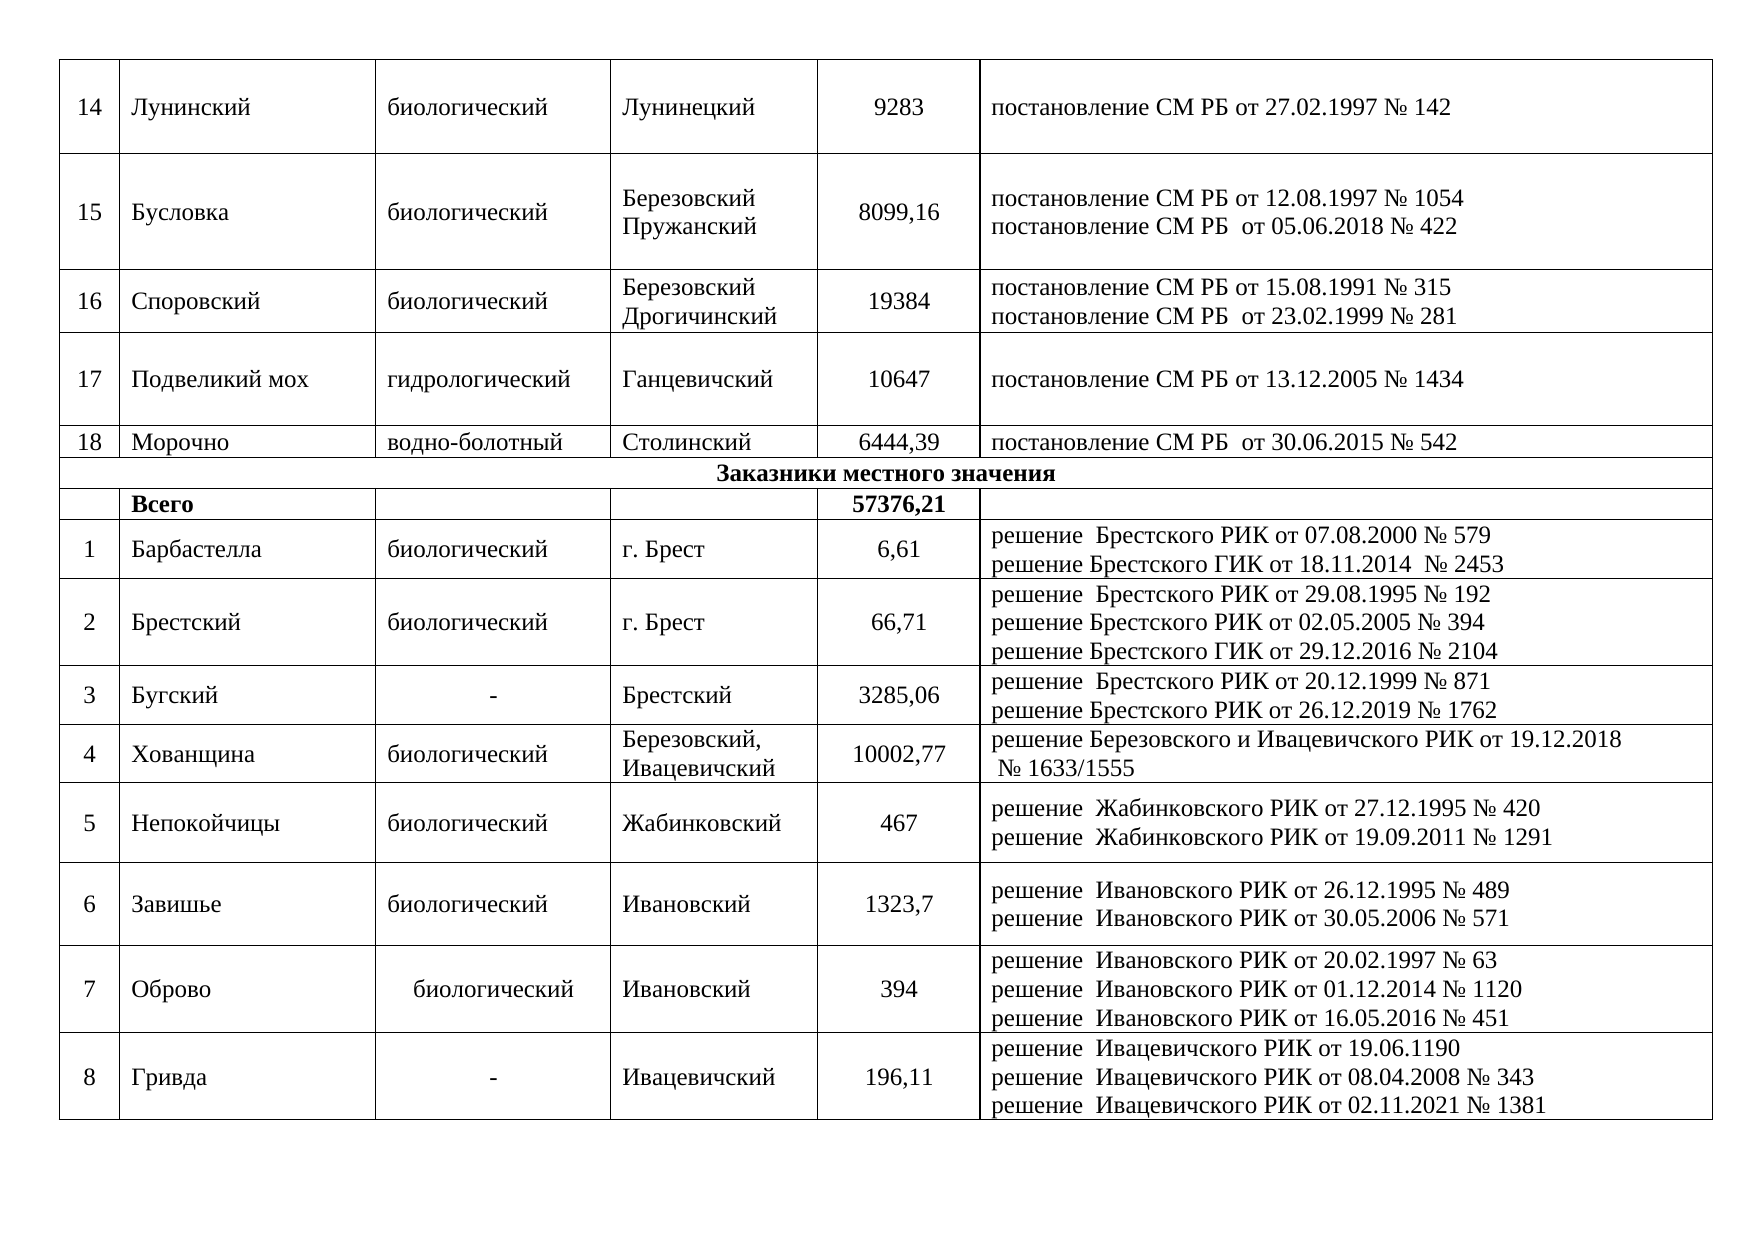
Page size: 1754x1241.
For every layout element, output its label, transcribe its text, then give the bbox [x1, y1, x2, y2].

table_cell водно-болотный [376, 426, 610, 457]
table_cell Барбастелла [120, 520, 375, 578]
table_cell Березовский Пружанский [611, 154, 817, 269]
table_cell [60, 489, 119, 519]
table_cell решение Брестского РИК от 29.08.1995 № 192 решение Брестского РИК от 02.05.2005 № 394 решение Брестского ГИК от 29.12.2016 № 2104 [981, 579, 1712, 665]
table_cell 7 [60, 946, 119, 1032]
table_cell [376, 489, 610, 519]
table_cell решение Ивановского РИК от 26.12.1995 № 489 решение Ивановского РИК от 30.05.2006 № 571 [981, 863, 1712, 944]
table_cell 6,61 [818, 520, 979, 578]
table_cell 196,11 [818, 1033, 979, 1119]
table_cell Оброво [120, 946, 375, 1032]
table_cell 10647 [818, 333, 979, 425]
table_cell 17 [60, 333, 119, 425]
table_cell Морочно [120, 426, 375, 457]
table_cell 5 [60, 783, 119, 862]
table_cell 8 [60, 1033, 119, 1119]
table_cell постановление СМ РБ от 15.08.1991 № 315 постановление СМ РБ от 23.02.1999 № 281 [981, 270, 1712, 332]
table_cell - [376, 1033, 610, 1119]
table_cell 6444,39 [818, 426, 979, 457]
table_cell биологический [376, 154, 610, 269]
table_cell биологический [376, 520, 610, 578]
table_cell 3 [60, 666, 119, 723]
table_cell биологический [376, 579, 610, 665]
table_cell Березовский Дрогичинский [611, 270, 817, 332]
table_cell Непокойчицы [120, 783, 375, 862]
table_cell 1 [60, 520, 119, 578]
table_cell биологический [376, 60, 610, 153]
table_cell 57376,21 [818, 489, 979, 519]
table_cell 9283 [818, 60, 979, 153]
table_cell биологический [376, 270, 610, 332]
table_cell 8099,16 [818, 154, 979, 269]
table_cell Подвеликий мох [120, 333, 375, 425]
table_cell Завишье [120, 863, 375, 944]
table_cell Ивацевичский [611, 1033, 817, 1119]
table_cell 19384 [818, 270, 979, 332]
table_cell Бусловка [120, 154, 375, 269]
table_cell Всего [120, 489, 375, 519]
table_cell Жабинковский [611, 783, 817, 862]
table_cell Березовский, Ивацевичский [611, 725, 817, 782]
table_cell Гривда [120, 1033, 375, 1119]
table_cell 66,71 [818, 579, 979, 665]
table_cell 16 [60, 270, 119, 332]
table_cell 1323,7 [818, 863, 979, 944]
table_cell Лунинецкий [611, 60, 817, 153]
table_cell решение Жабинковского РИК от 27.12.1995 № 420 решение Жабинковского РИК от 19.09.2011 № 1291 [981, 783, 1712, 862]
table_cell 467 [818, 783, 979, 862]
table_cell г. Брест [611, 579, 817, 665]
table_cell Лунинский [120, 60, 375, 153]
table_cell Заказники местного значения [60, 458, 1712, 488]
table_cell Ивановский [611, 946, 817, 1032]
table_cell 4 [60, 725, 119, 782]
table_cell [981, 489, 1712, 519]
table_cell решение Брестского РИК от 07.08.2000 № 579 решение Брестского ГИК от 18.11.2014 № 2453 [981, 520, 1712, 578]
table_cell Хованщина [120, 725, 375, 782]
table_cell Бугский [120, 666, 375, 723]
table_cell решение Ивановского РИК от 20.02.1997 № 63 решение Ивановского РИК от 01.12.2014 № 1120 решение Ивановского РИК от 16.05.2016 № 451 [981, 946, 1712, 1032]
table_cell решение Брестского РИК от 20.12.1999 № 871 решение Брестского РИК от 26.12.2019 № 1762 [981, 666, 1712, 723]
table_cell биологический [376, 863, 610, 944]
table_cell 394 [818, 946, 979, 1032]
table_cell постановление СМ РБ от 13.12.2005 № 1434 [981, 333, 1712, 425]
table_cell 10002,77 [818, 725, 979, 782]
table_cell постановление СМ РБ от 12.08.1997 № 1054 постановление СМ РБ от 05.06.2018 № 422 [981, 154, 1712, 269]
table_cell постановление СМ РБ от 30.06.2015 № 542 [981, 426, 1712, 457]
table_cell 15 [60, 154, 119, 269]
table_cell [611, 489, 817, 519]
table_cell 18 [60, 426, 119, 457]
table_cell Ивановский [611, 863, 817, 944]
table_cell Споровский [120, 270, 375, 332]
table_cell Столинский [611, 426, 817, 457]
table_cell Брестский [611, 666, 817, 723]
table_cell г. Брест [611, 520, 817, 578]
table_cell биологический [376, 783, 610, 862]
table_cell гидрологический [376, 333, 610, 425]
table_cell решение Березовского и Ивацевичского РИК от 19.12.2018 № 1633/1555 [981, 725, 1712, 782]
table_cell постановление СМ РБ от 27.02.1997 № 142 [981, 60, 1712, 153]
table_cell 6 [60, 863, 119, 944]
table_cell - [376, 666, 610, 723]
table_cell 14 [60, 60, 119, 153]
table_cell Ганцевичский [611, 333, 817, 425]
table_cell биологический [376, 725, 610, 782]
table_cell биологический [376, 946, 610, 1032]
table_cell 2 [60, 579, 119, 665]
table_cell Брестский [120, 579, 375, 665]
table_cell решение Ивацевичского РИК от 19.06.1190 решение Ивацевичского РИК от 08.04.2008 № 343 решение Ивацевичского РИК от 02.11.2021 № 1381 [981, 1033, 1712, 1119]
table_cell 3285,06 [818, 666, 979, 723]
